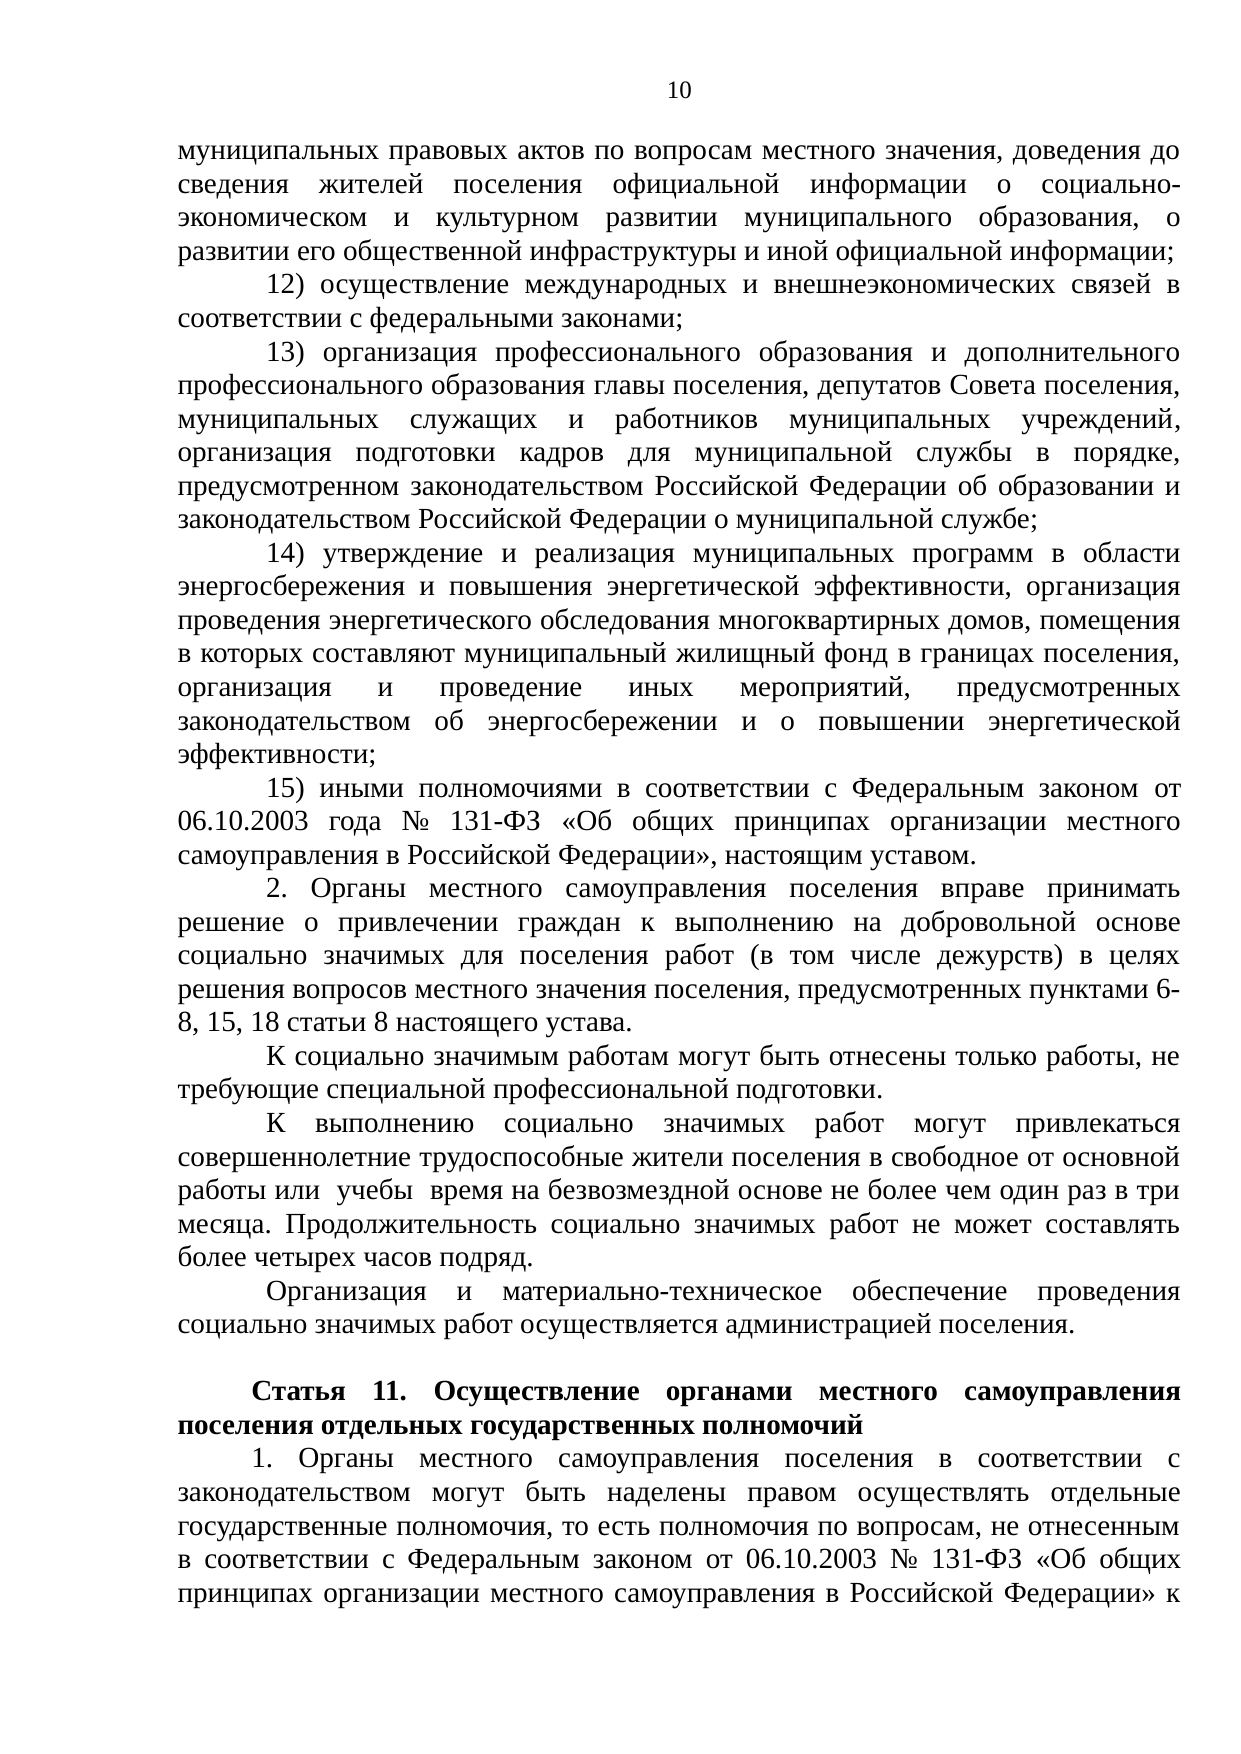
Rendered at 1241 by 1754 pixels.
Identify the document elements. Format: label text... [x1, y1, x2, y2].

text К социально значимым работам могут быть отнесены только работы, не требующие специальной профессиональной подготовки. [177, 1038, 1181, 1105]
text К выполнению социально значимых работ могут привлекаться совершеннолетние трудоспособные жители поселения в свободное от основной работы или учебы время на безвозмездной основе не более чем один раз в три месяца. Продолжительность социально значимых работ не может составлять более четырех часов подряд. [177, 1105, 1181, 1273]
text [177, 1441, 1181, 1608]
text 15) иными полномочиями в соответствии с Федеральным законом от 06.10.2003 года № 131-ФЗ «Об общих принципах организации местного самоуправления в Российской Федерации», настоящим уставом. [177, 770, 1181, 870]
text 13) организация профессионального образования и дополнительного профессионального образования главы поселения, депутатов Совета поселения, муниципальных служащих и работников муниципальных учреждений, организация подготовки кадров для муниципальной службы в порядке, предусмотренном законодательством Российской Федерации об образовании и законодательством Российской Федерации о муниципальной службе; [177, 334, 1181, 535]
text 14) утверждение и реализация муниципальных программ в области энергосбережения и повышения энергетической эффективности, организация проведения энергетического обследования многоквартирных домов, помещения в которых составляют муниципальный жилищный фонд в границах поселения, организация и проведение иных мероприятий, предусмотренных законодательством об энергосбережении и о повышении энергетической эффективности; [177, 535, 1181, 770]
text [177, 132, 1181, 267]
text 2. Органы местного самоуправления поселения вправе принимать решение о привлечении граждан к выполнению на добровольной основе социально значимых для поселения работ (в том числе дежурств) в целях решения вопросов местного значения поселения, предусмотренных пунктами 6-8, 15, 18 статьи 8 настоящего устава. [177, 870, 1181, 1038]
text Статья 11. Осуществление органами местного самоуправления поселения отдельных государственных полномочий [177, 1373, 1181, 1441]
text 12) осуществление международных и внешнеэкономических связей в соответствии с федеральными законами; [177, 267, 1181, 334]
text Организация и материально-техническое обеспечение проведения социально значимых работ осуществляется администрацией поселения. [177, 1273, 1181, 1340]
